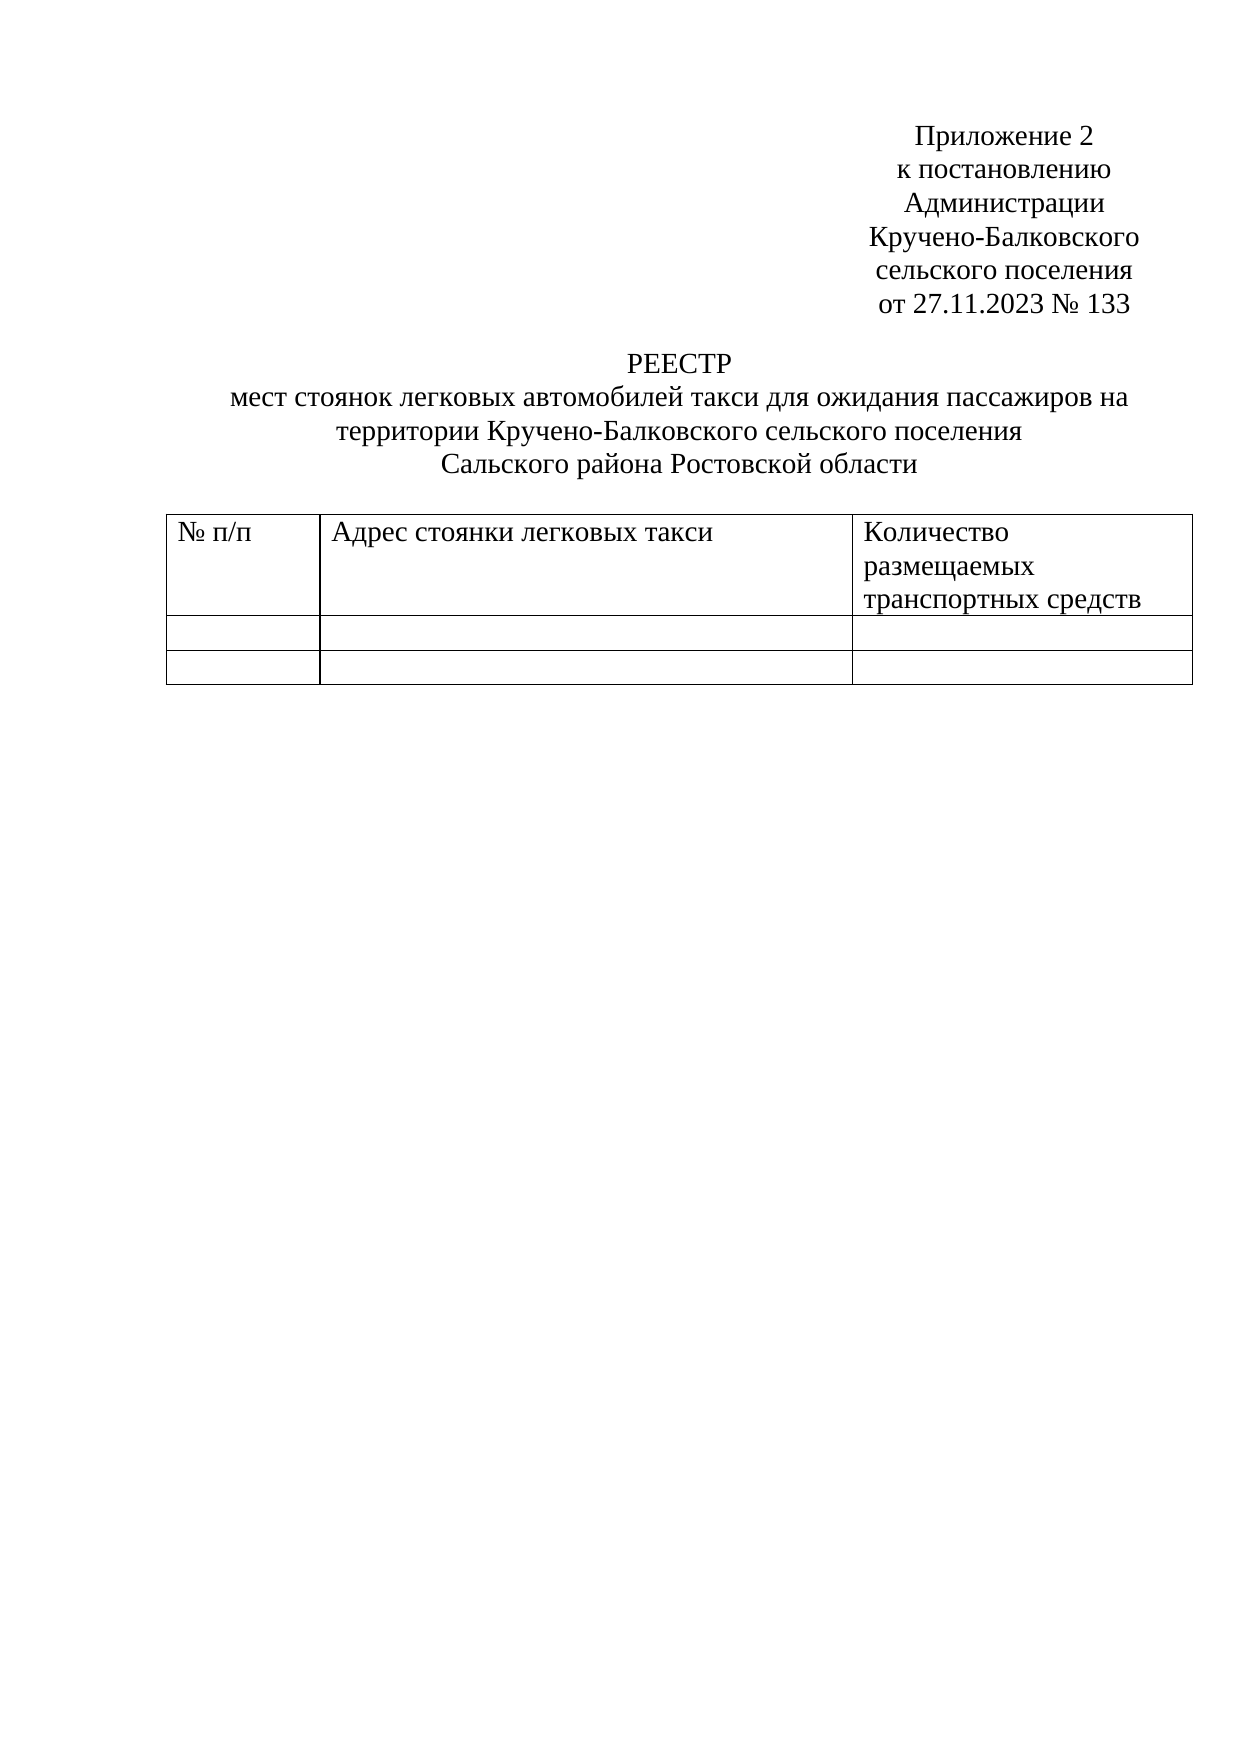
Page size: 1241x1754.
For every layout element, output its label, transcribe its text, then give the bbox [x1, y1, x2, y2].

table_cell [321, 651, 852, 684]
table_header Количество размещаемых транспортных средств [853, 515, 1192, 615]
table_cell [167, 616, 319, 650]
table_cell [853, 616, 1192, 650]
table_cell [853, 651, 1192, 684]
text Администрации [827, 185, 1181, 219]
table_header Адрес стоянки легковых такси [321, 515, 852, 615]
text Кручено-Балковского сельского поселения [827, 219, 1181, 286]
table_header № п/п [167, 515, 319, 615]
text Сальского района Ростовской области [177, 446, 1181, 480]
text Приложение 2 [827, 118, 1181, 152]
text РЕЕСТР [177, 346, 1181, 379]
table_cell [167, 651, 319, 684]
text к постановлению [827, 152, 1181, 185]
text от 27.11.2023 № 133 [827, 286, 1181, 319]
table_cell [321, 616, 852, 650]
text мест стоянок легковых автомобилей такси для ожидания пассажиров на территории Кручено-Балковского сельского поселения [177, 379, 1181, 446]
